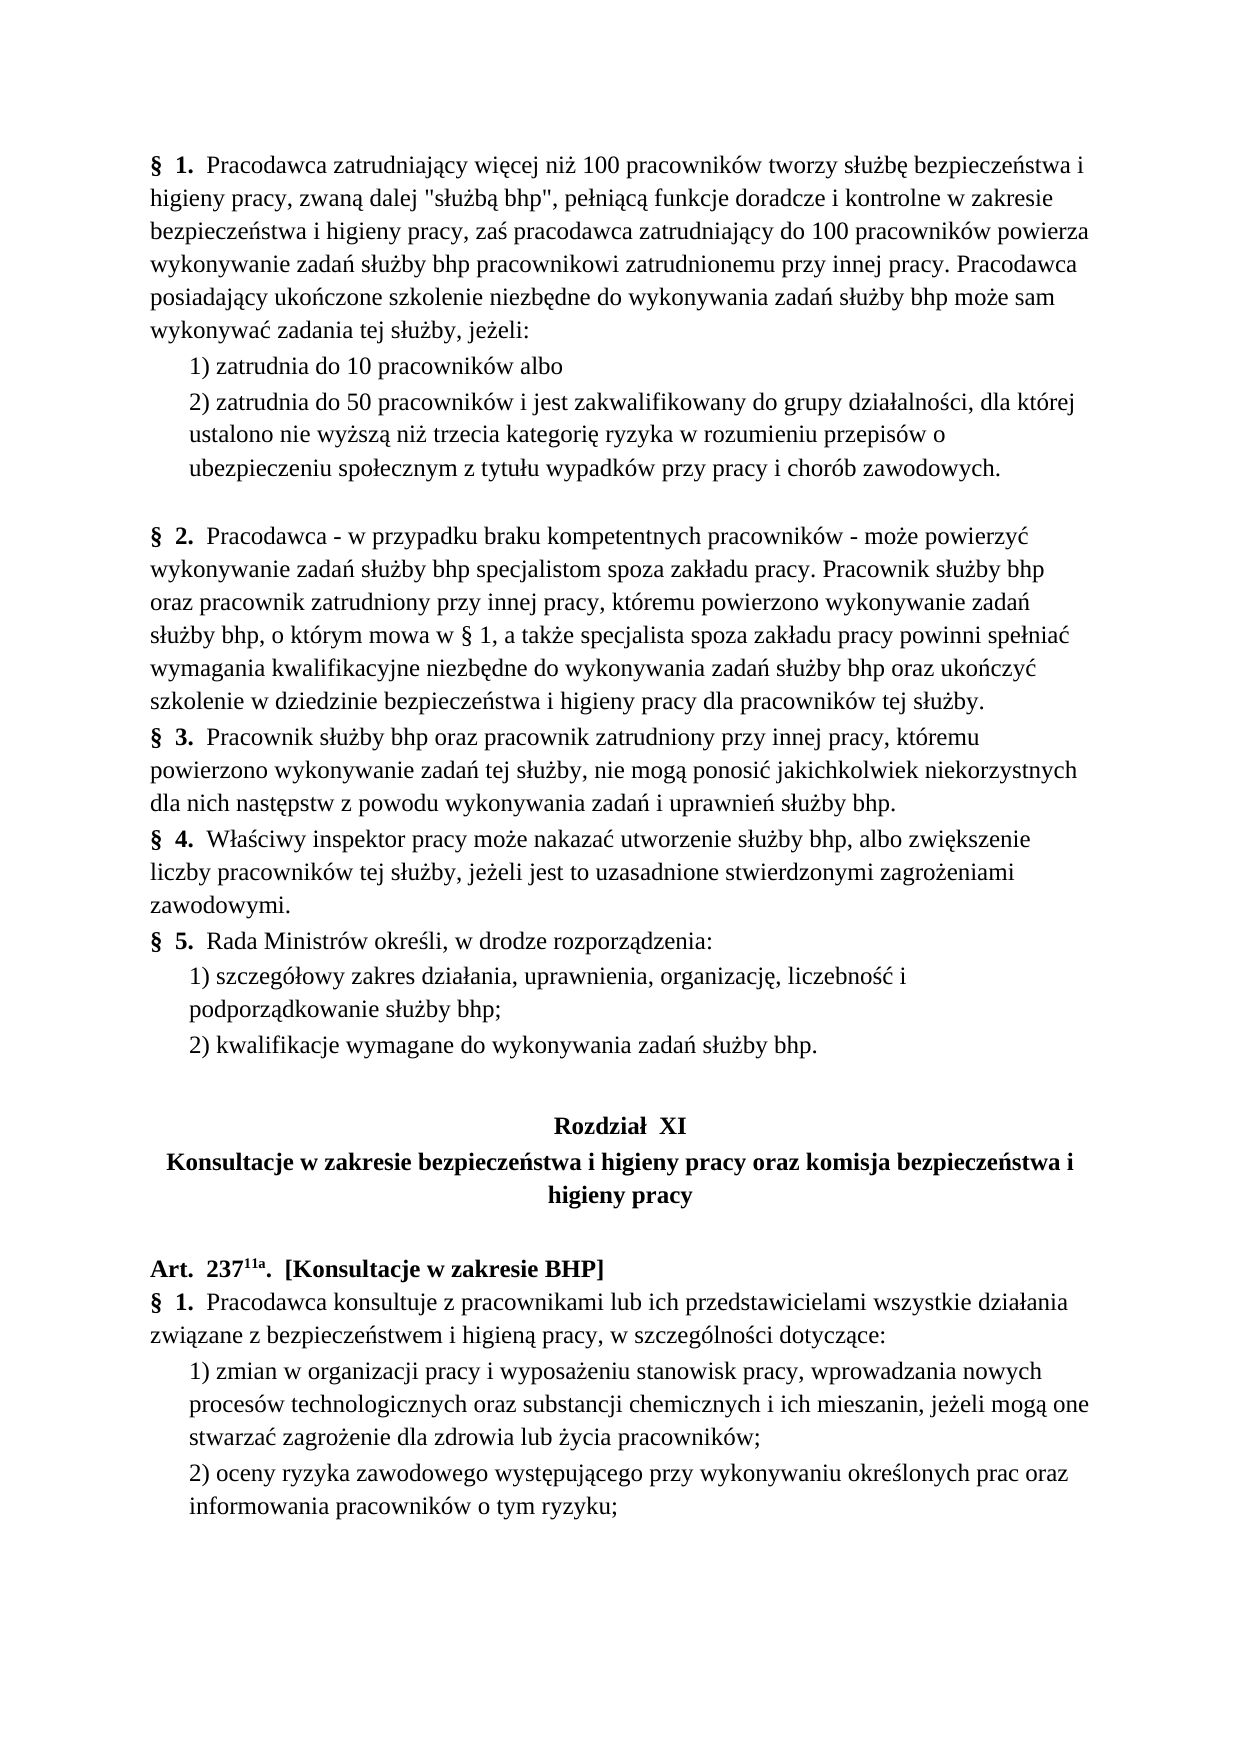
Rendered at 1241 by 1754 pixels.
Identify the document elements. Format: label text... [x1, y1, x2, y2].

text § 1. Pracodawca zatrudniający więcej niż 100 pracowników tworzy służbę bezpieczeństwa i higieny pracy, zwaną dalej "służbą bhp", pełniącą funkcje doradcze i kontrolne w zakresie bezpieczeństwa i higieny pracy, zaś pracodawca zatrudniający do 100 pracowników powierza wykonywanie zadań służby bhp pracownikowi zatrudnionemu przy innej pracy. Pracodawca posiadający ukończone szkolenie niezbędne do wykonywania zadań służby bhp może sam wykonywać zadania tej służby, jeżeli: [150, 150, 1090, 344]
text Art. 23711a. [Konsultacje w zakresie BHP] [150, 1254, 1090, 1283]
text 2) zatrudnia do 50 pracowników i jest zakwalifikowany do grupy działalności, dla której ustalono nie wyższą niż trzecia kategorię ryzyka w rozumieniu przepisów o ubezpieczeniu społecznym z tytułu wypadków przy pracy i chorób zawodowych. [189, 387, 1090, 481]
text 1) zatrudnia do 10 pracowników albo [189, 351, 1090, 379]
text Konsultacje w zakresie bezpieczeństwa i higieny pracy oraz komisja bezpieczeństwa i higieny pracy [150, 1147, 1090, 1209]
text § 2. Pracodawca - w przypadku braku kompetentnych pracowników - może powierzyć wykonywanie zadań służby bhp specjalistom spoza zakładu pracy. Pracownik służby bhp oraz pracownik zatrudniony przy innej pracy, któremu powierzono wykonywanie zadań służby bhp, o którym mowa w § 1, a także specjalista spoza zakładu pracy powinni spełniać wymagania kwalifikacyjne niezbędne do wykonywania zadań służby bhp oraz ukończyć szkolenie w dziedzinie bezpieczeństwa i higieny pracy dla pracowników tej służby. [150, 521, 1090, 715]
text 1) zmian w organizacji pracy i wyposażeniu stanowisk pracy, wprowadzania nowych procesów technologicznych oraz substancji chemicznych i ich mieszanin, jeżeli mogą one stwarzać zagrożenie dla zdrowia lub życia pracowników; [189, 1356, 1090, 1451]
text § 5. Rada Ministrów określi, w drodze rozporządzenia: [150, 926, 1090, 954]
text 2) oceny ryzyka zawodowego występującego przy wykonywaniu określonych prac oraz informowania pracowników o tym ryzyku; [189, 1458, 1090, 1520]
text 2) kwalifikacje wymagane do wykonywania zadań służby bhp. [189, 1030, 1090, 1059]
text 1) szczegółowy zakres działania, uprawnienia, organizację, liczebność i podporządkowanie służby bhp; [189, 961, 1090, 1023]
text Rozdział XI [150, 1111, 1090, 1140]
text § 1. Pracodawca konsultuje z pracownikami lub ich przedstawicielami wszystkie działania związane z bezpieczeństwem i higieną pracy, w szczególności dotyczące: [150, 1287, 1090, 1349]
text § 3. Pracownik służby bhp oraz pracownik zatrudniony przy innej pracy, któremu powierzono wykonywanie zadań tej służby, nie mogą ponosić jakichkolwiek niekorzystnych dla nich następstw z powodu wykonywania zadań i uprawnień służby bhp. [150, 722, 1090, 817]
text § 4. Właściwy inspektor pracy może nakazać utworzenie służby bhp, albo zwiększenie liczby pracowników tej służby, jeżeli jest to uzasadnione stwierdzonymi zagrożeniami zawodowymi. [150, 824, 1090, 919]
